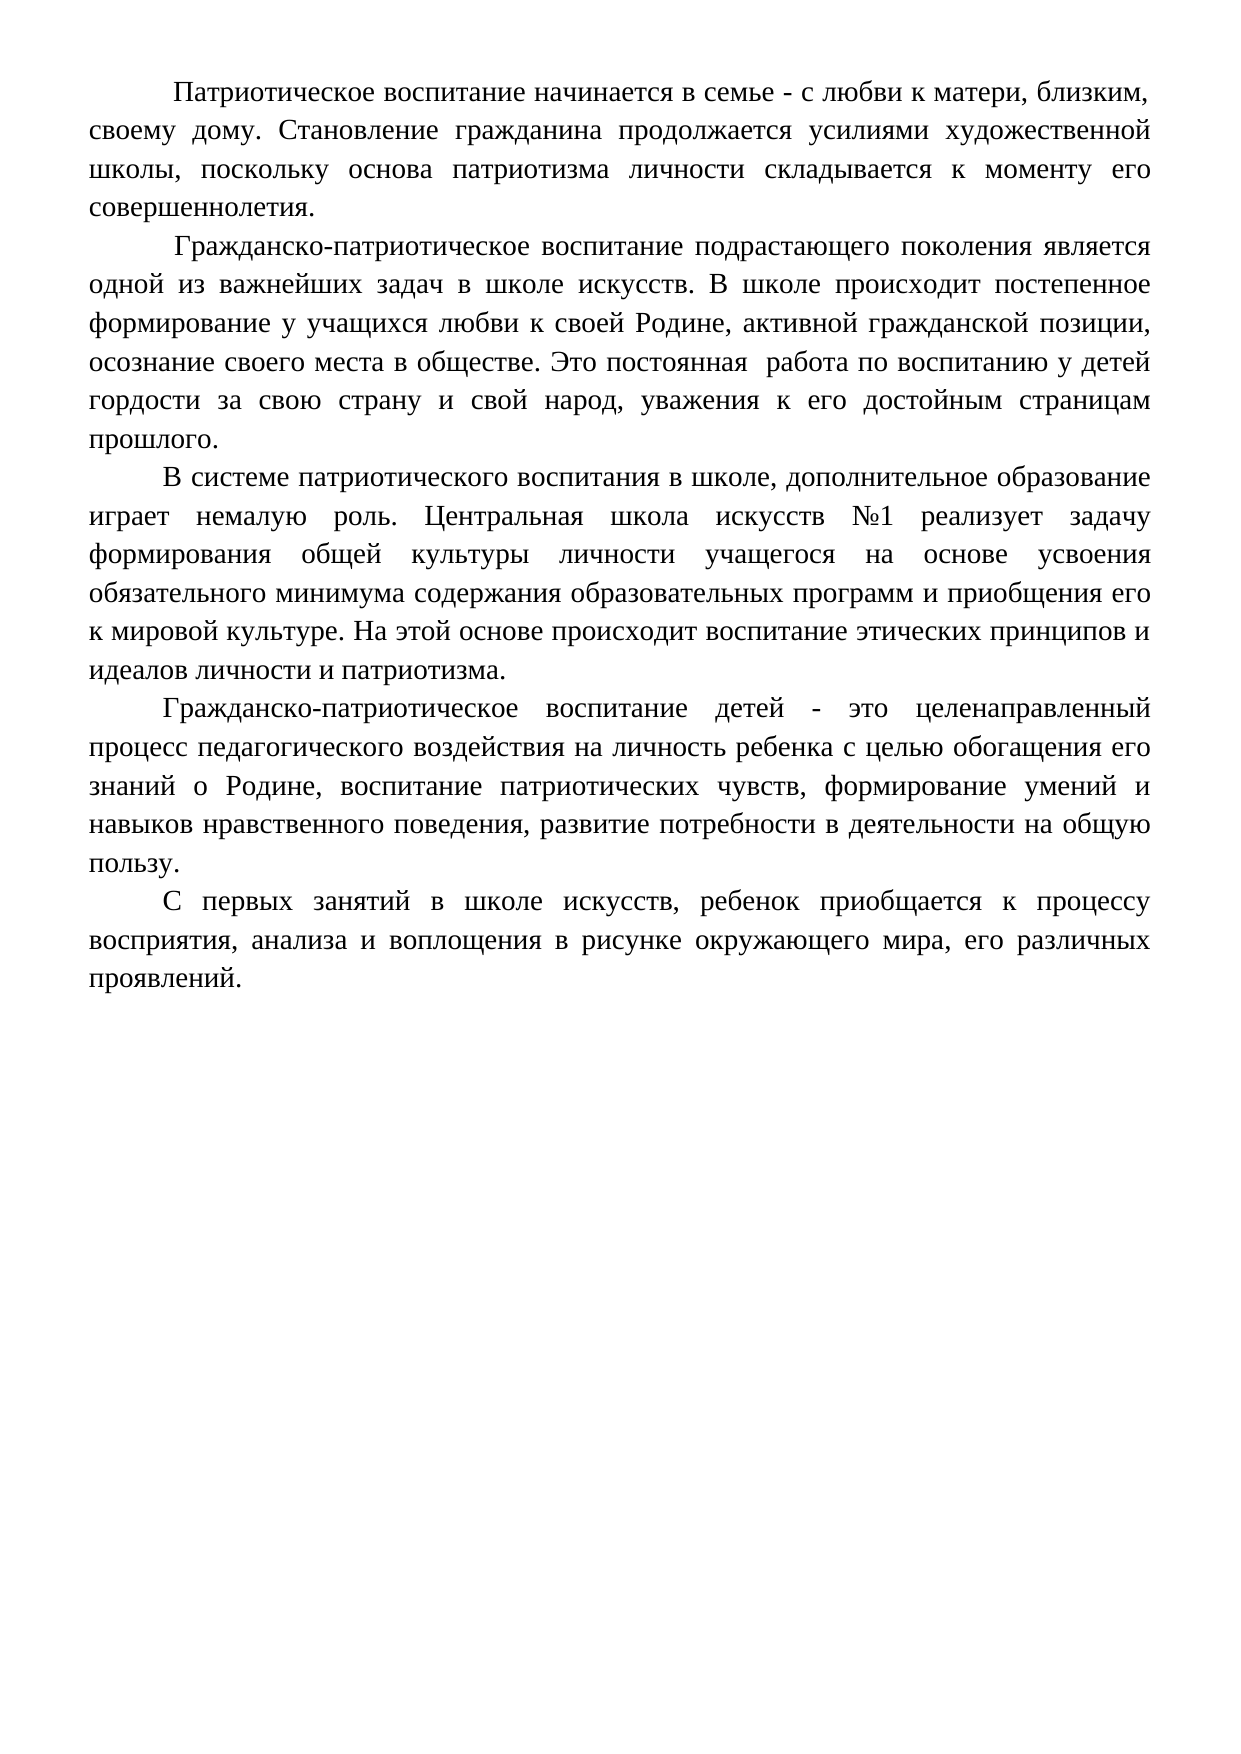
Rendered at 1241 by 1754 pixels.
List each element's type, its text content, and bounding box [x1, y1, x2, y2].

text В системе патриотического воспитания в школе, дополнительное образование играет немалую роль. Центральная школа искусств №1 реализует задачу формирования общей культуры личности учащегося на основе усвоения обязательного минимума содержания образовательных программ и приобщения его к мировой культуре. На этой основе происходит воспитание этических принципов и идеалов личности и патриотизма. [89, 459, 1152, 686]
text С первых занятий в школе искусств, ребенок приобщается к процессу восприятия, анализа и воплощения в рисунке окружающего мира, его различных проявлений. [89, 883, 1152, 994]
text Гражданско-патриотическое воспитание детей - это целенаправленный процесс педагогического воздействия на личность ребенка с целью обогащения его знаний о Родине, воспитание патриотических чувств, формирование умений и навыков нравственного поведения, развитие потребности в деятельности на общую пользу. [89, 691, 1152, 878]
text Гражданско-патриотическое воспитание подрастающего поколения является одной из важнейших задач в школе искусств. В школе происходит постепенное формирование у учащихся любви к своей Родине, активной гражданской позиции, осознание своего места в обществе. Это постоянная работа по воспитанию у детей гордости за свою страну и свой народ, уважения к его достойным страницам прошлого. [89, 228, 1152, 454]
text Патриотическое воспитание начинается в семье - с любви к матери, близким, своему дому. Становление гражданина продолжается усилиями художественной школы, поскольку основа патриотизма личности складывается к моменту его совершеннолетия. [89, 74, 1152, 223]
